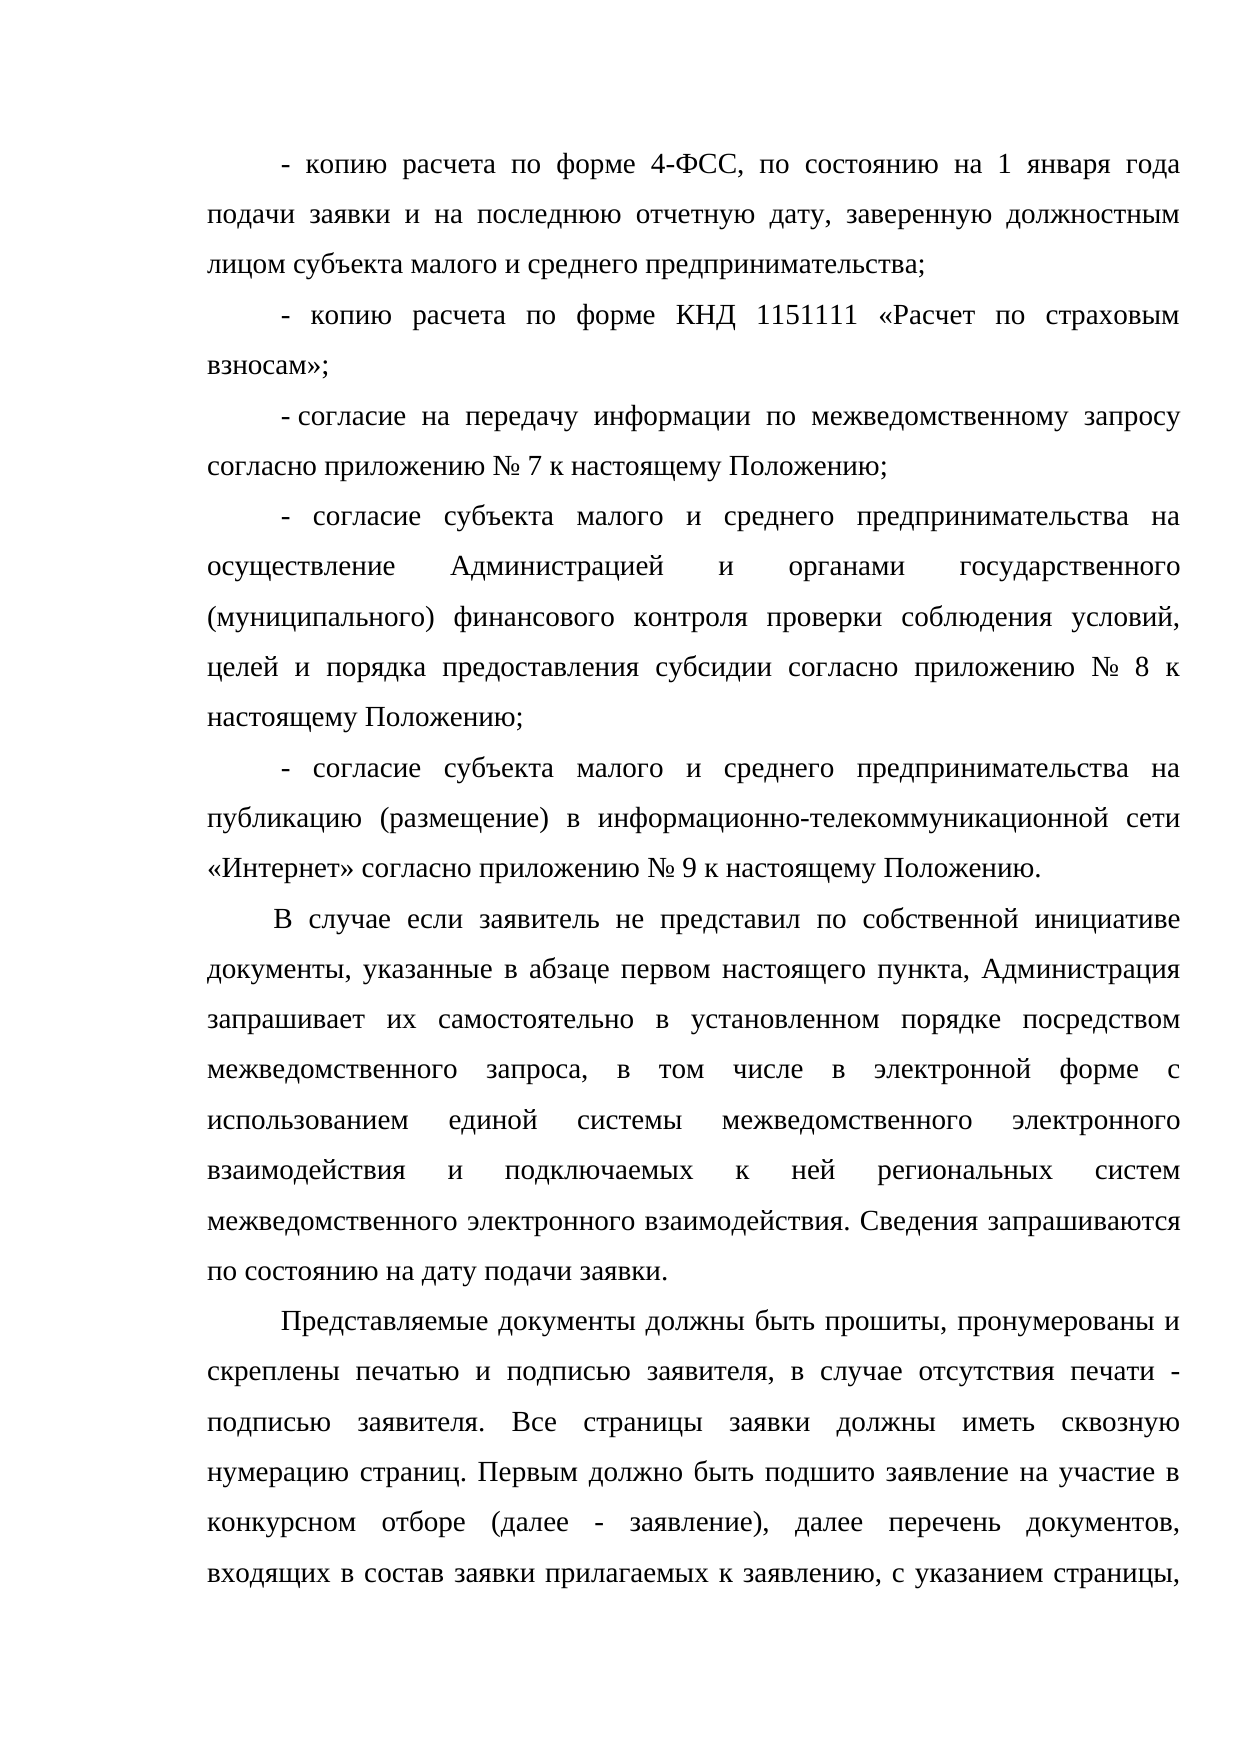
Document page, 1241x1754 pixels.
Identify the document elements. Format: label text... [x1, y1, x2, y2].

text - согласие на передачу информации по межведомственному запросу согласно приложению № 7 к настоящему Положению; [207, 398, 1181, 481]
text - согласие субъекта малого и среднего предпринимательства на осуществление Администрацией и органами государственного (муниципального) финансового контроля проверки соблюдения условий, целей и порядка предоставления субсидии согласно приложению № 8 к настоящему Положению; [207, 498, 1181, 733]
text - копию расчета по форме КНД 1151111 «Расчет по страховым взносам»; [207, 297, 1181, 381]
text - копию расчета по форме 4-ФСС, по состоянию на 1 января года подачи заявки и на последнюю отчетную дату, заверенную должностным лицом субъекта малого и среднего предпринимательства; [207, 146, 1181, 280]
text - согласие субъекта малого и среднего предпринимательства на публикацию (размещение) в информационно-телекоммуникационной сети «Интернет» согласно приложению № 9 к настоящему Положению. [207, 750, 1181, 884]
text В случае если заявитель не представил по собственной инициативе документы, указанные в абзаце первом настоящего пункта, Администрация запрашивает их самостоятельно в установленном порядке посредством межведомственного запроса, в том числе в электронной форме с использованием единой системы межведомственного электронного взаимодействия и подключаемых к ней региональных систем межведомственного электронного взаимодействия. Сведения запрашиваются по состоянию на дату подачи заявки. [207, 901, 1181, 1286]
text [207, 1303, 1181, 1588]
